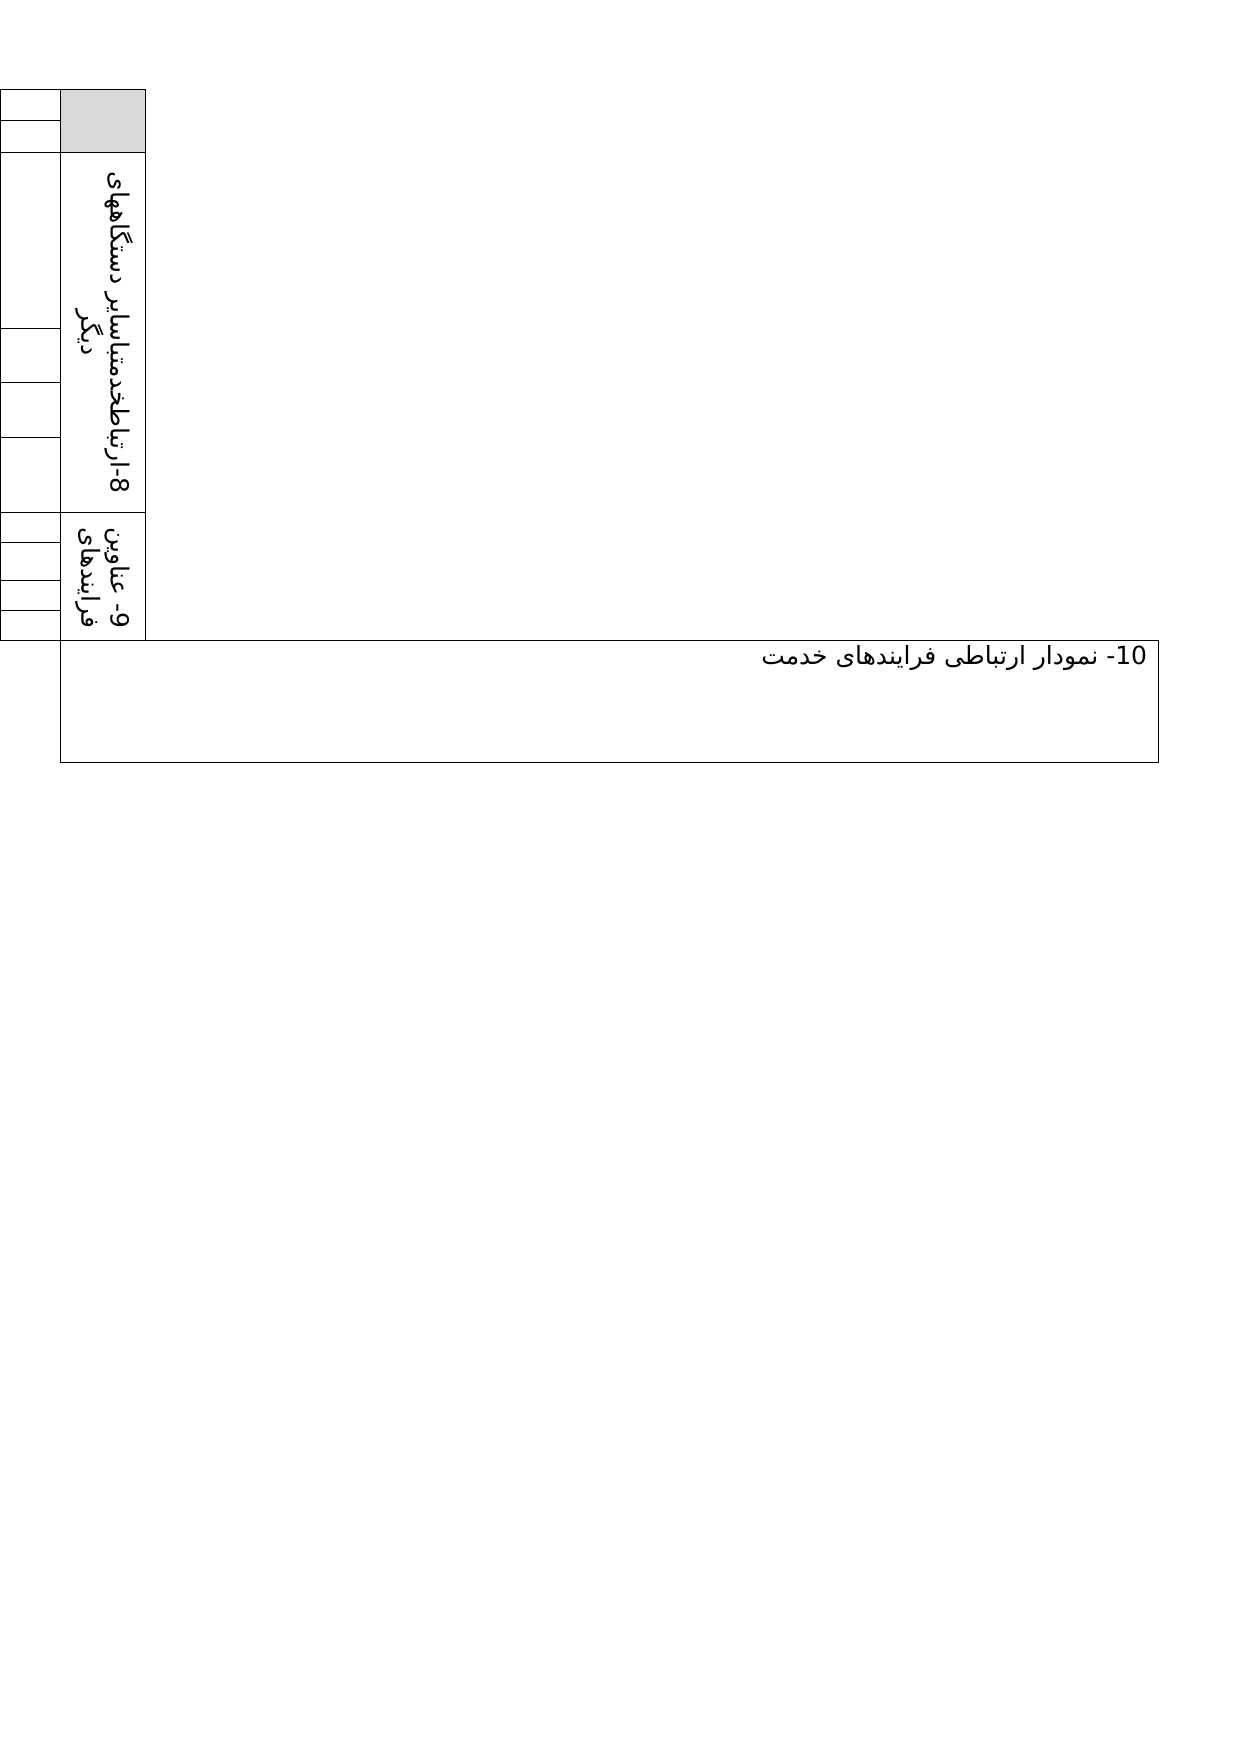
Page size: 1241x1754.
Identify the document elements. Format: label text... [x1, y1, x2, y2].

table_cell 8-ارتباطخدمتباسایر دستگاههای دیگر [61, 153, 145, 512]
table_cell 10- نمودار ارتباطی فرایندهای خدمت [61, 641, 1158, 762]
table_cell 9- عناوین فرایندهای خدمت [61, 513, 145, 640]
